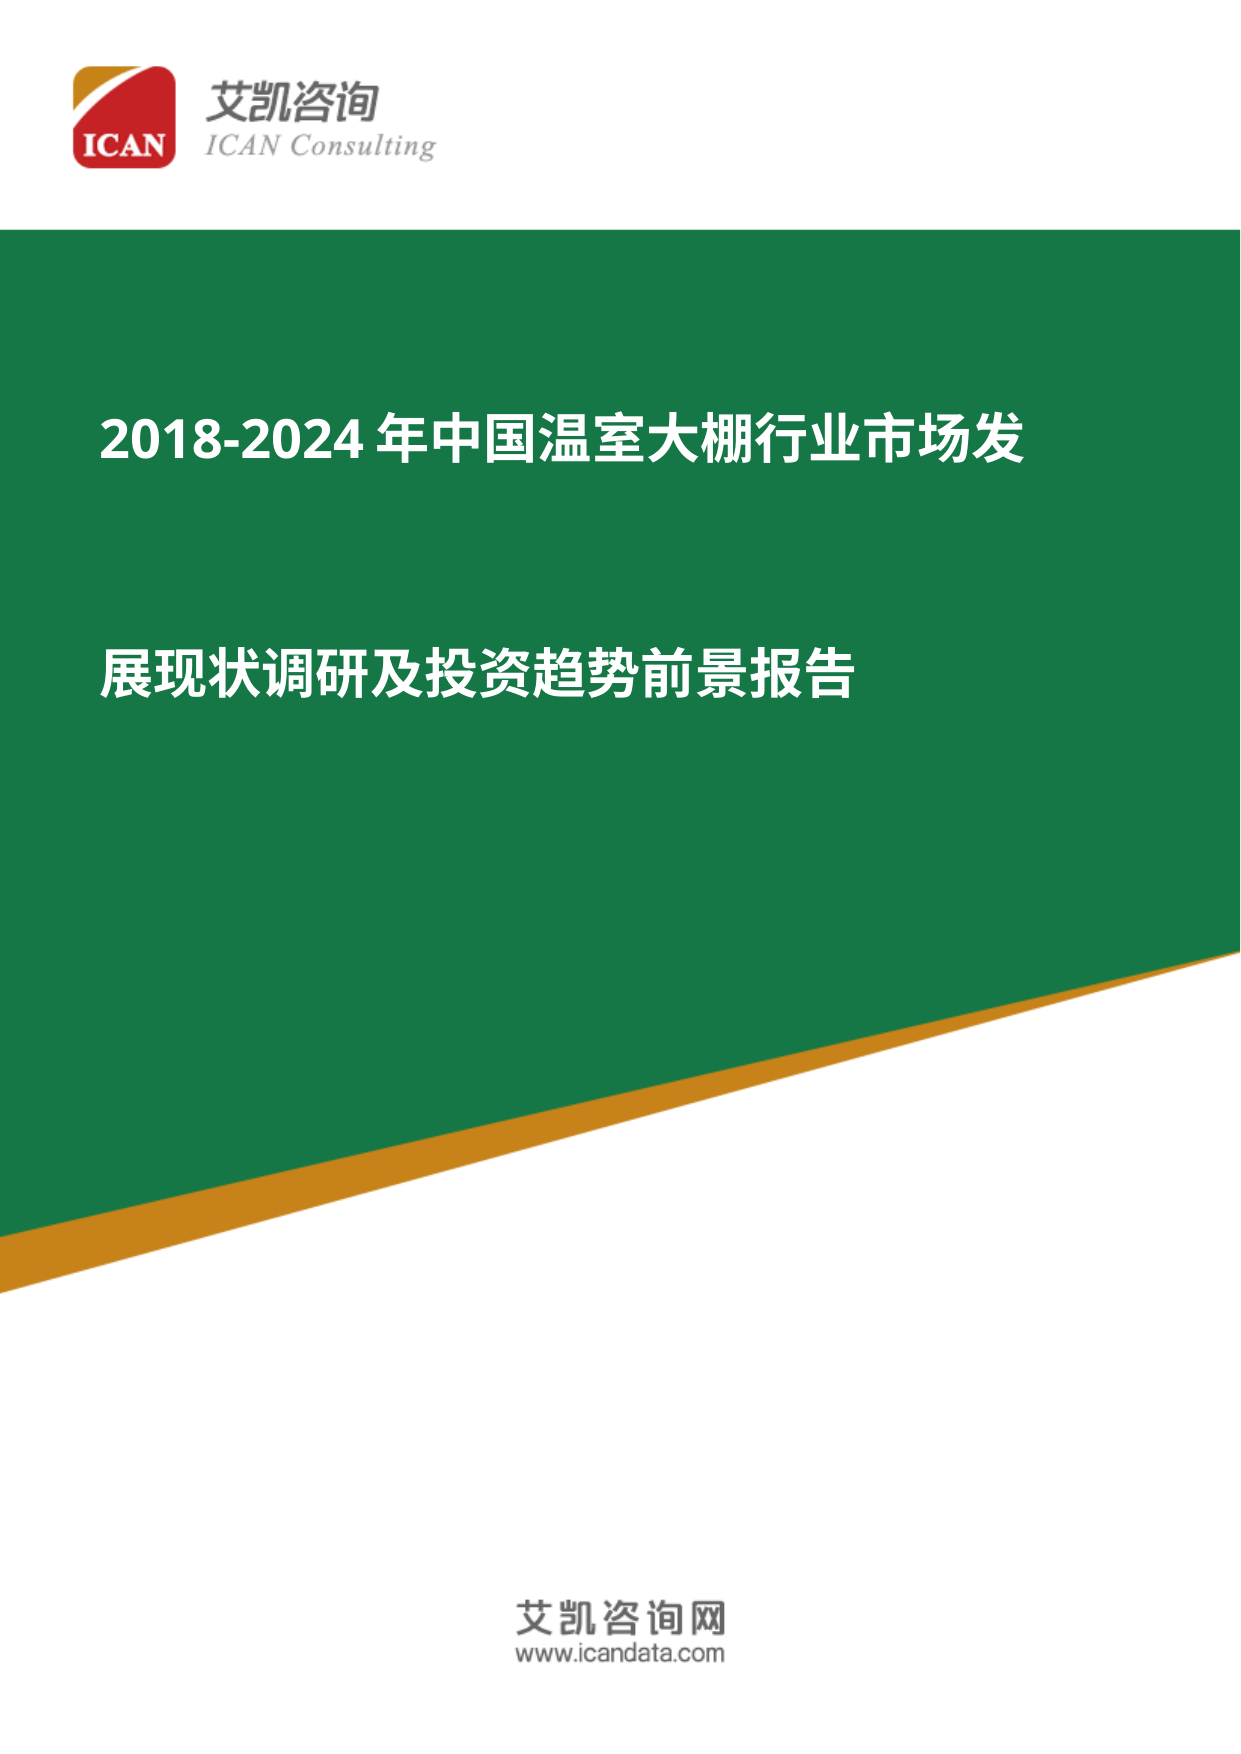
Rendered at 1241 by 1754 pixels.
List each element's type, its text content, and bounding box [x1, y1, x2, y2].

picture [0, 5, 1241, 1754]
subtitle 2018-2024年中国温室大棚行业市场发展现状调研及投资趋势前景报告 [99, 386, 1053, 718]
